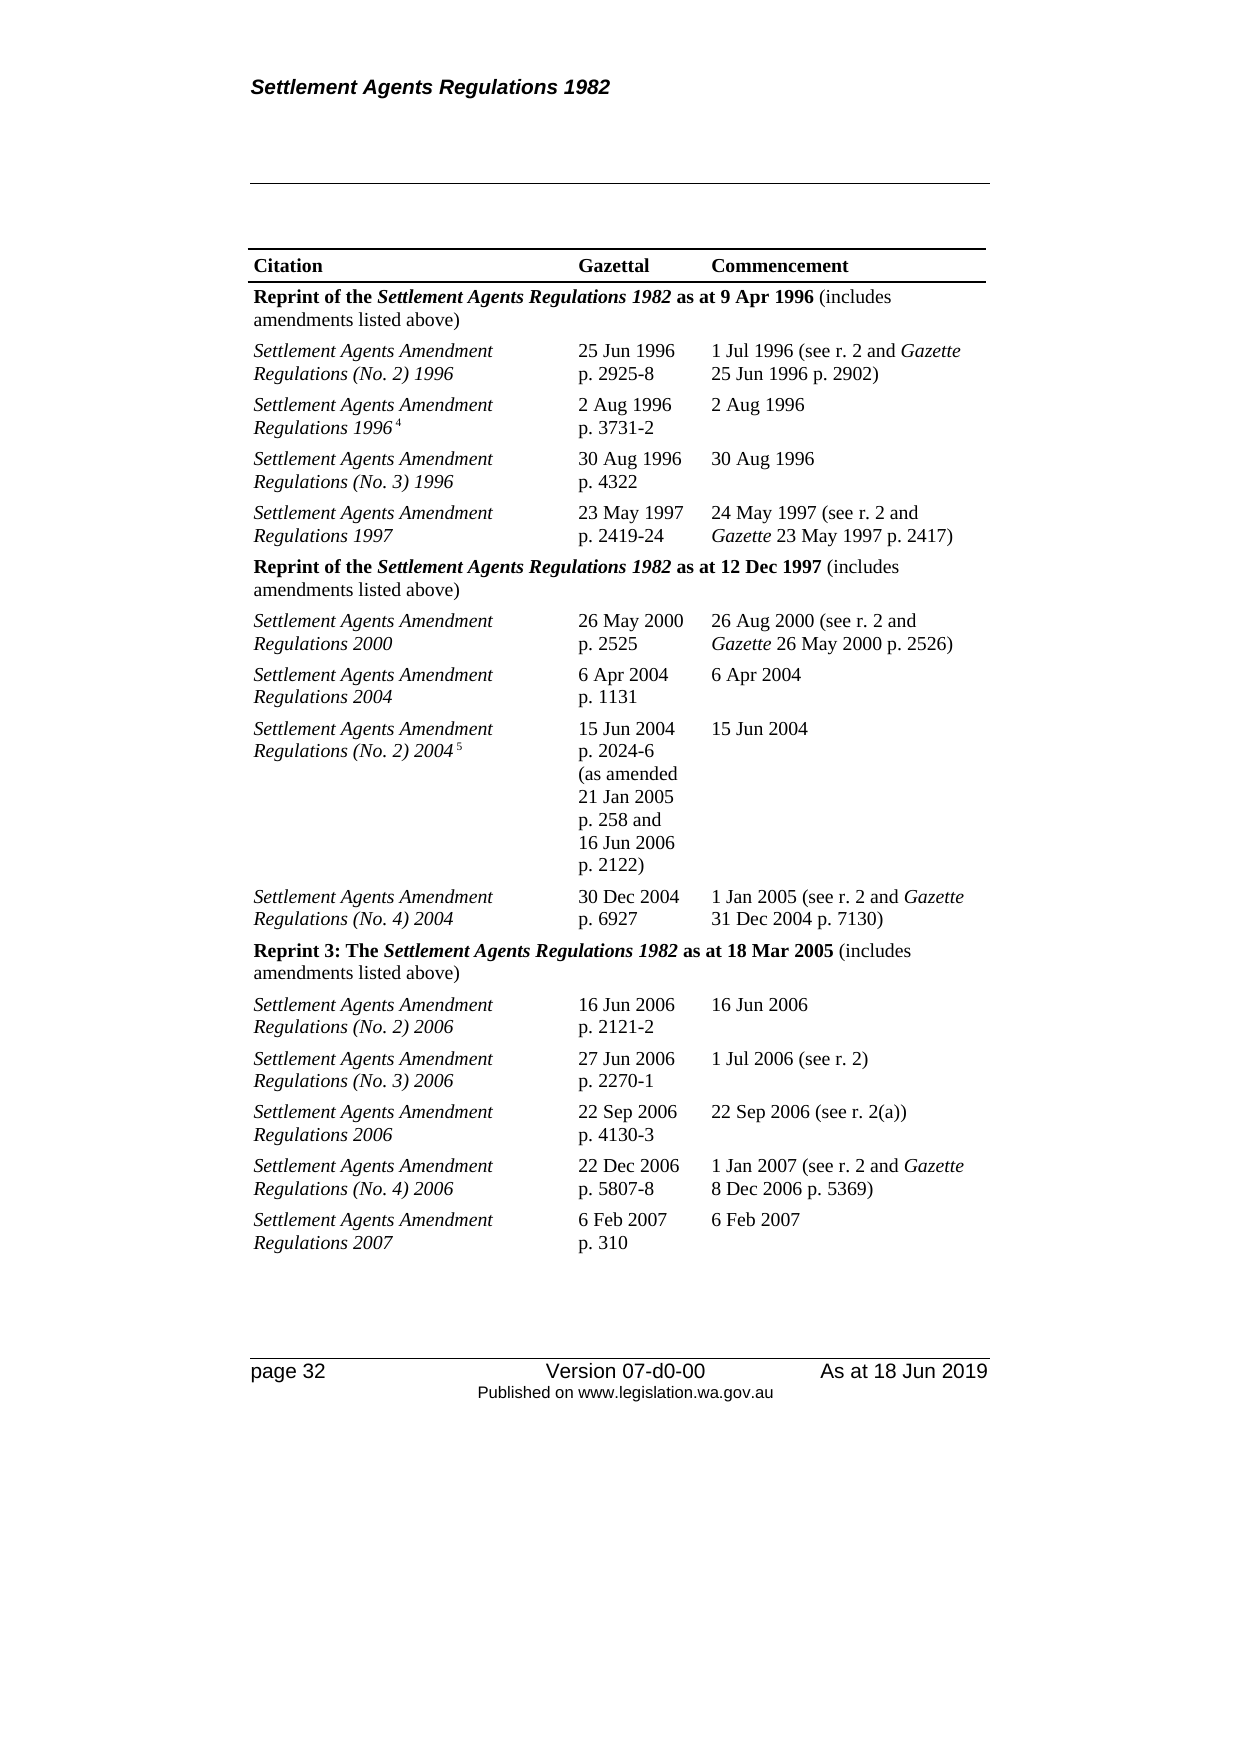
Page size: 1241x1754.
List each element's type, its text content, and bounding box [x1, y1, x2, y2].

table_cell 15 Jun 2004 p. 2024-6 (as amended 21 Jan 2005 p. 258 and 16 Jun 2006 p. 2122) [572, 713, 705, 880]
table_cell 25 Jun 1996 p. 2925-8 [572, 335, 705, 389]
table_cell 24 May 1997 (see r. 2 and Gazette 23 May 1997 p. 2417) [705, 497, 986, 551]
table_cell Settlement Agents Amendment Regulations (No. 4) 2004 [248, 880, 572, 934]
table_cell 2 Aug 1996 [705, 389, 986, 443]
table_cell Settlement Agents Amendment Regulations (No. 3) 2006 [248, 1042, 572, 1096]
table_cell Settlement Agents Amendment Regulations (No. 2) 2004 5 [248, 713, 572, 880]
table_cell Settlement Agents Amendment Regulations 1997 [248, 497, 572, 551]
table_cell 6 Feb 2007 [705, 1204, 986, 1258]
table_cell 26 Aug 2000 (see r. 2 and Gazette 26 May 2000 p. 2526) [705, 605, 986, 658]
table_cell Reprint of the Settlement Agents Regulations 1982 as at 9 Apr 1996 (includes amendments listed above) [248, 283, 986, 335]
table_cell 2 Aug 1996 p. 3731-2 [572, 389, 705, 443]
table_cell Settlement Agents Amendment Regulations 2004 [248, 659, 572, 712]
table_cell Settlement Agents Amendment Regulations (No. 2) 2006 [248, 988, 572, 1042]
table_cell 6 Apr 2004 p. 1131 [572, 659, 705, 712]
table_cell 22 Sep 2006 p. 4130-3 [572, 1096, 705, 1150]
table_cell Settlement Agents Amendment Regulations (No. 2) 1996 [248, 335, 572, 389]
table_header Commencement [705, 250, 986, 281]
table_cell 1 Jul 1996 (see r. 2 and Gazette 25 Jun 1996 p. 2902) [705, 335, 986, 389]
table_cell Settlement Agents Amendment Regulations 2007 [248, 1204, 572, 1258]
table_cell 6 Apr 2004 [705, 659, 986, 712]
table_cell Settlement Agents Amendment Regulations (No. 3) 1996 [248, 443, 572, 497]
table_cell 1 Jul 2006 (see r. 2) [705, 1042, 986, 1096]
table_cell Settlement Agents Amendment Regulations (No. 4) 2006 [248, 1150, 572, 1204]
table_cell 22 Sep 2006 (see r. 2(a)) [705, 1096, 986, 1150]
table_cell 6 Feb 2007 p. 310 [572, 1204, 705, 1258]
table_cell 23 May 1997 p. 2419-24 [572, 497, 705, 551]
table_cell Settlement Agents Amendment Regulations 2000 [248, 605, 572, 658]
table_cell 30 Aug 1996 [705, 443, 986, 497]
table_cell 16 Jun 2006 p. 2121-2 [572, 988, 705, 1042]
table_cell 27 Jun 2006 p. 2270-1 [572, 1042, 705, 1096]
table_header Gazettal [572, 250, 705, 281]
table_cell 1 Jan 2005 (see r. 2 and Gazette 31 Dec 2004 p. 7130) [705, 880, 986, 934]
table_cell Reprint 3: The Settlement Agents Regulations 1982 as at 18 Mar 2005 (includes amendments listed above) [248, 934, 986, 988]
table_cell 15 Jun 2004 [705, 713, 986, 880]
table_cell 30 Dec 2004 p. 6927 [572, 880, 705, 934]
table_cell Settlement Agents Amendment Regulations 2006 [248, 1096, 572, 1150]
table_cell 22 Dec 2006 p. 5807-8 [572, 1150, 705, 1204]
table_cell Reprint of the Settlement Agents Regulations 1982 as at 12 Dec 1997 (includes amendments listed above) [248, 551, 986, 604]
table_cell 1 Jan 2007 (see r. 2 and Gazette 8 Dec 2006 p. 5369) [705, 1150, 986, 1204]
table_cell Settlement Agents Amendment Regulations 1996 4 [248, 389, 572, 443]
table_cell 16 Jun 2006 [705, 988, 986, 1042]
table_header Citation [248, 250, 572, 281]
table_cell 26 May 2000 p. 2525 [572, 605, 705, 658]
table_cell 30 Aug 1996 p. 4322 [572, 443, 705, 497]
